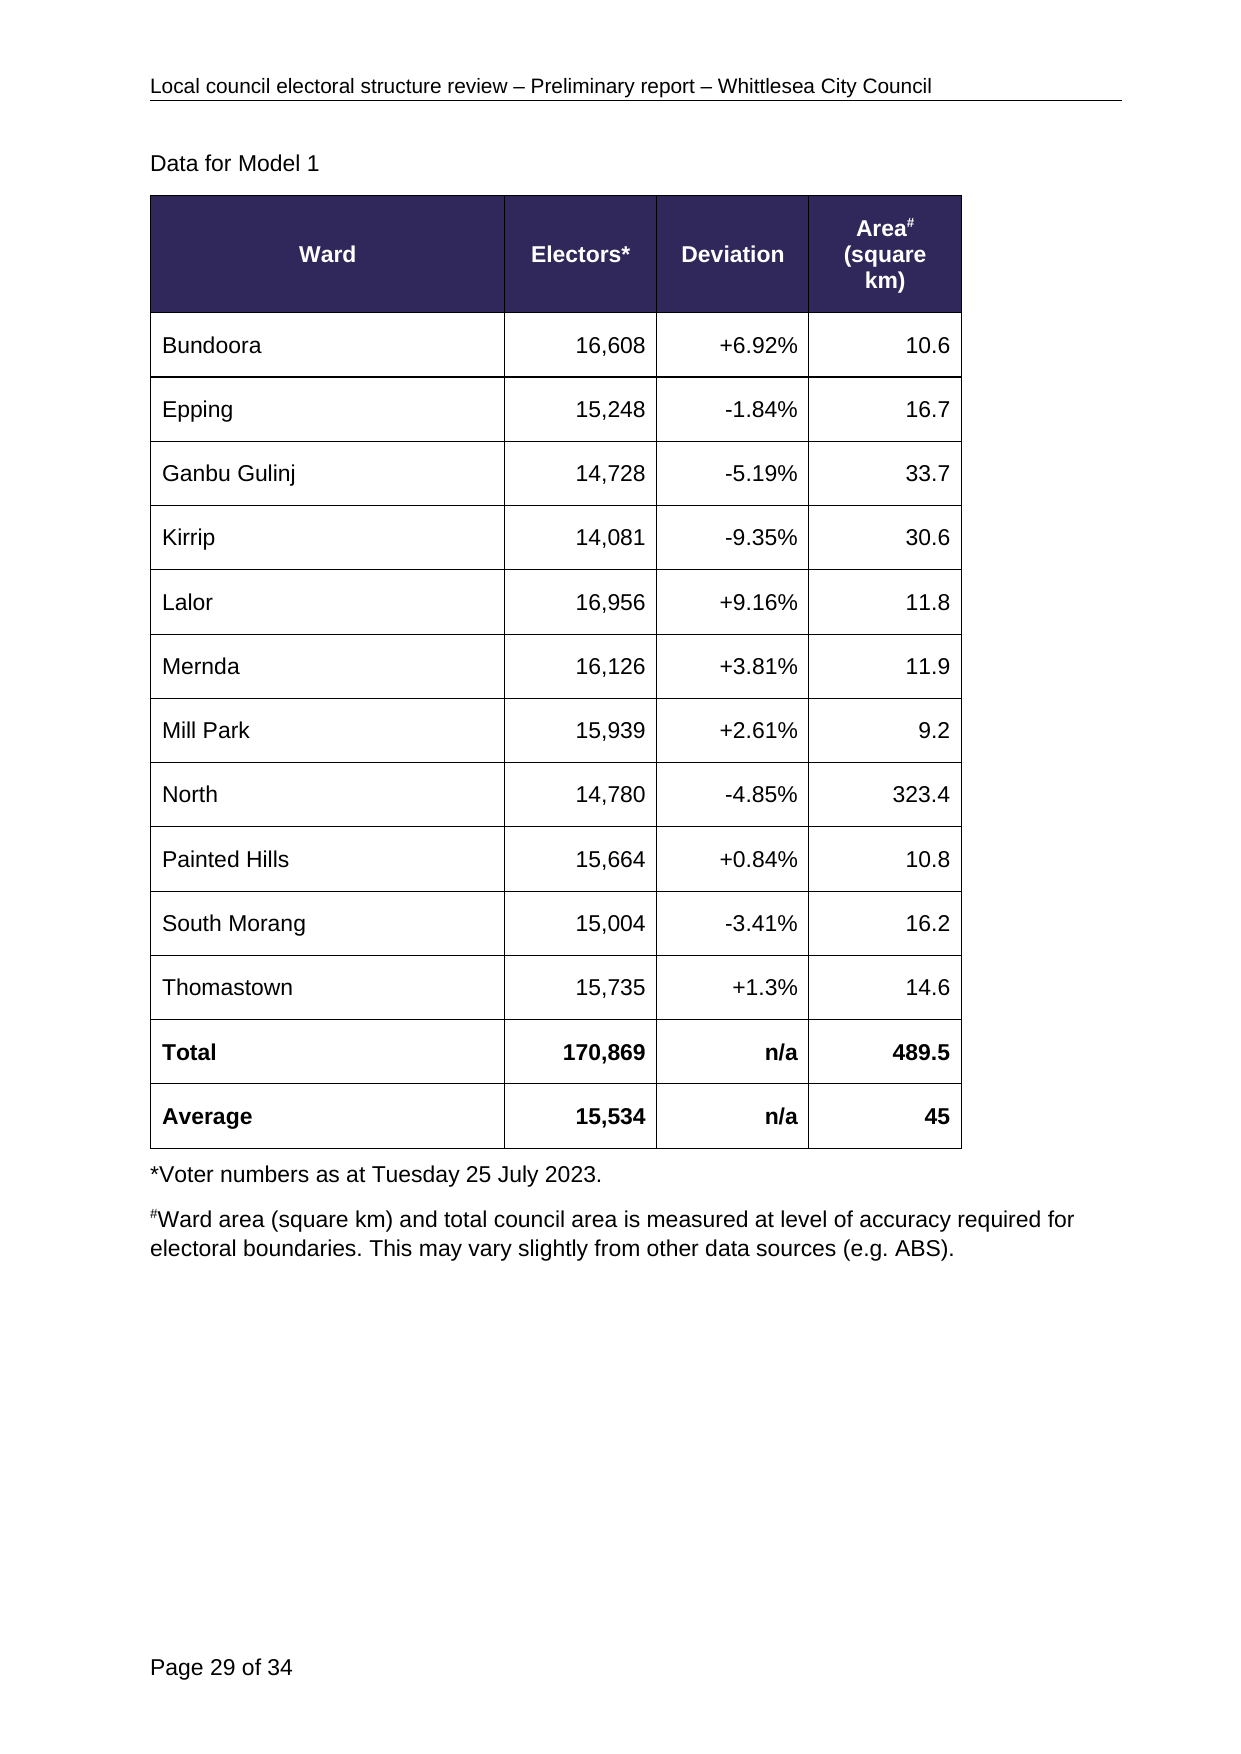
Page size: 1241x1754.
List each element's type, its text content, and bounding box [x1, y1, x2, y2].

table_cell -1.84% [657, 378, 808, 441]
table_cell 10.6 [809, 313, 961, 376]
table_cell Mill Park [151, 699, 504, 762]
table_cell 11.9 [809, 635, 961, 698]
table_cell Epping [151, 378, 504, 441]
table_cell -3.41% [657, 892, 808, 955]
table_header Area# (square km) [809, 196, 961, 312]
table_cell Average [151, 1084, 504, 1148]
table_cell -9.35% [657, 506, 808, 569]
table_cell +9.16% [657, 570, 808, 633]
table_header Electors* [505, 196, 656, 312]
table_cell 16.7 [809, 378, 961, 441]
table_cell -5.19% [657, 442, 808, 505]
table_cell 14,081 [505, 506, 656, 569]
table_cell n/a [657, 1020, 808, 1083]
table_cell Total [151, 1020, 504, 1083]
table_cell 14,728 [505, 442, 656, 505]
table_cell 14.6 [809, 956, 961, 1019]
table_cell 15,534 [505, 1084, 656, 1148]
table_cell 489.5 [809, 1020, 961, 1083]
text Data for Model 1 [150, 150, 1122, 176]
table_cell 30.6 [809, 506, 961, 569]
table_cell 33.7 [809, 442, 961, 505]
table_cell +0.84% [657, 827, 808, 891]
table_cell 11.8 [809, 570, 961, 633]
table_cell 16,956 [505, 570, 656, 633]
text #Ward area (square km) and total council area is measured at level of accuracy required for electoral boundaries. This may vary slightly from other data sources (e.g. ABS). [150, 1206, 1122, 1261]
table_cell 15,735 [505, 956, 656, 1019]
table_cell 14,780 [505, 763, 656, 826]
table_cell +6.92% [657, 313, 808, 376]
table_cell 16,126 [505, 635, 656, 698]
table_cell +2.61% [657, 699, 808, 762]
table_header Ward [151, 196, 504, 312]
table_cell Painted Hills [151, 827, 504, 891]
table_cell Lalor [151, 570, 504, 633]
table_cell -4.85% [657, 763, 808, 826]
table_cell +1.3% [657, 956, 808, 1019]
table_cell Bundoora [151, 313, 504, 376]
table_cell Mernda [151, 635, 504, 698]
table_cell Kirrip [151, 506, 504, 569]
table_cell +3.81% [657, 635, 808, 698]
table_header Deviation [657, 196, 808, 312]
table_cell 15,004 [505, 892, 656, 955]
table_cell 15,664 [505, 827, 656, 891]
table_cell 10.8 [809, 827, 961, 891]
table_cell North [151, 763, 504, 826]
table_cell 170,869 [505, 1020, 656, 1083]
table_cell 9.2 [809, 699, 961, 762]
table_cell 323.4 [809, 763, 961, 826]
table_cell Thomastown [151, 956, 504, 1019]
table_cell n/a [657, 1084, 808, 1148]
table_cell 45 [809, 1084, 961, 1148]
table_cell 16,608 [505, 313, 656, 376]
table_cell 15,939 [505, 699, 656, 762]
table_cell Ganbu Gulinj [151, 442, 504, 505]
table_cell South Morang [151, 892, 504, 955]
table_cell 16.2 [809, 892, 961, 955]
table_cell 15,248 [505, 378, 656, 441]
text *Voter numbers as at Tuesday 25 July 2023. [150, 1161, 1122, 1187]
